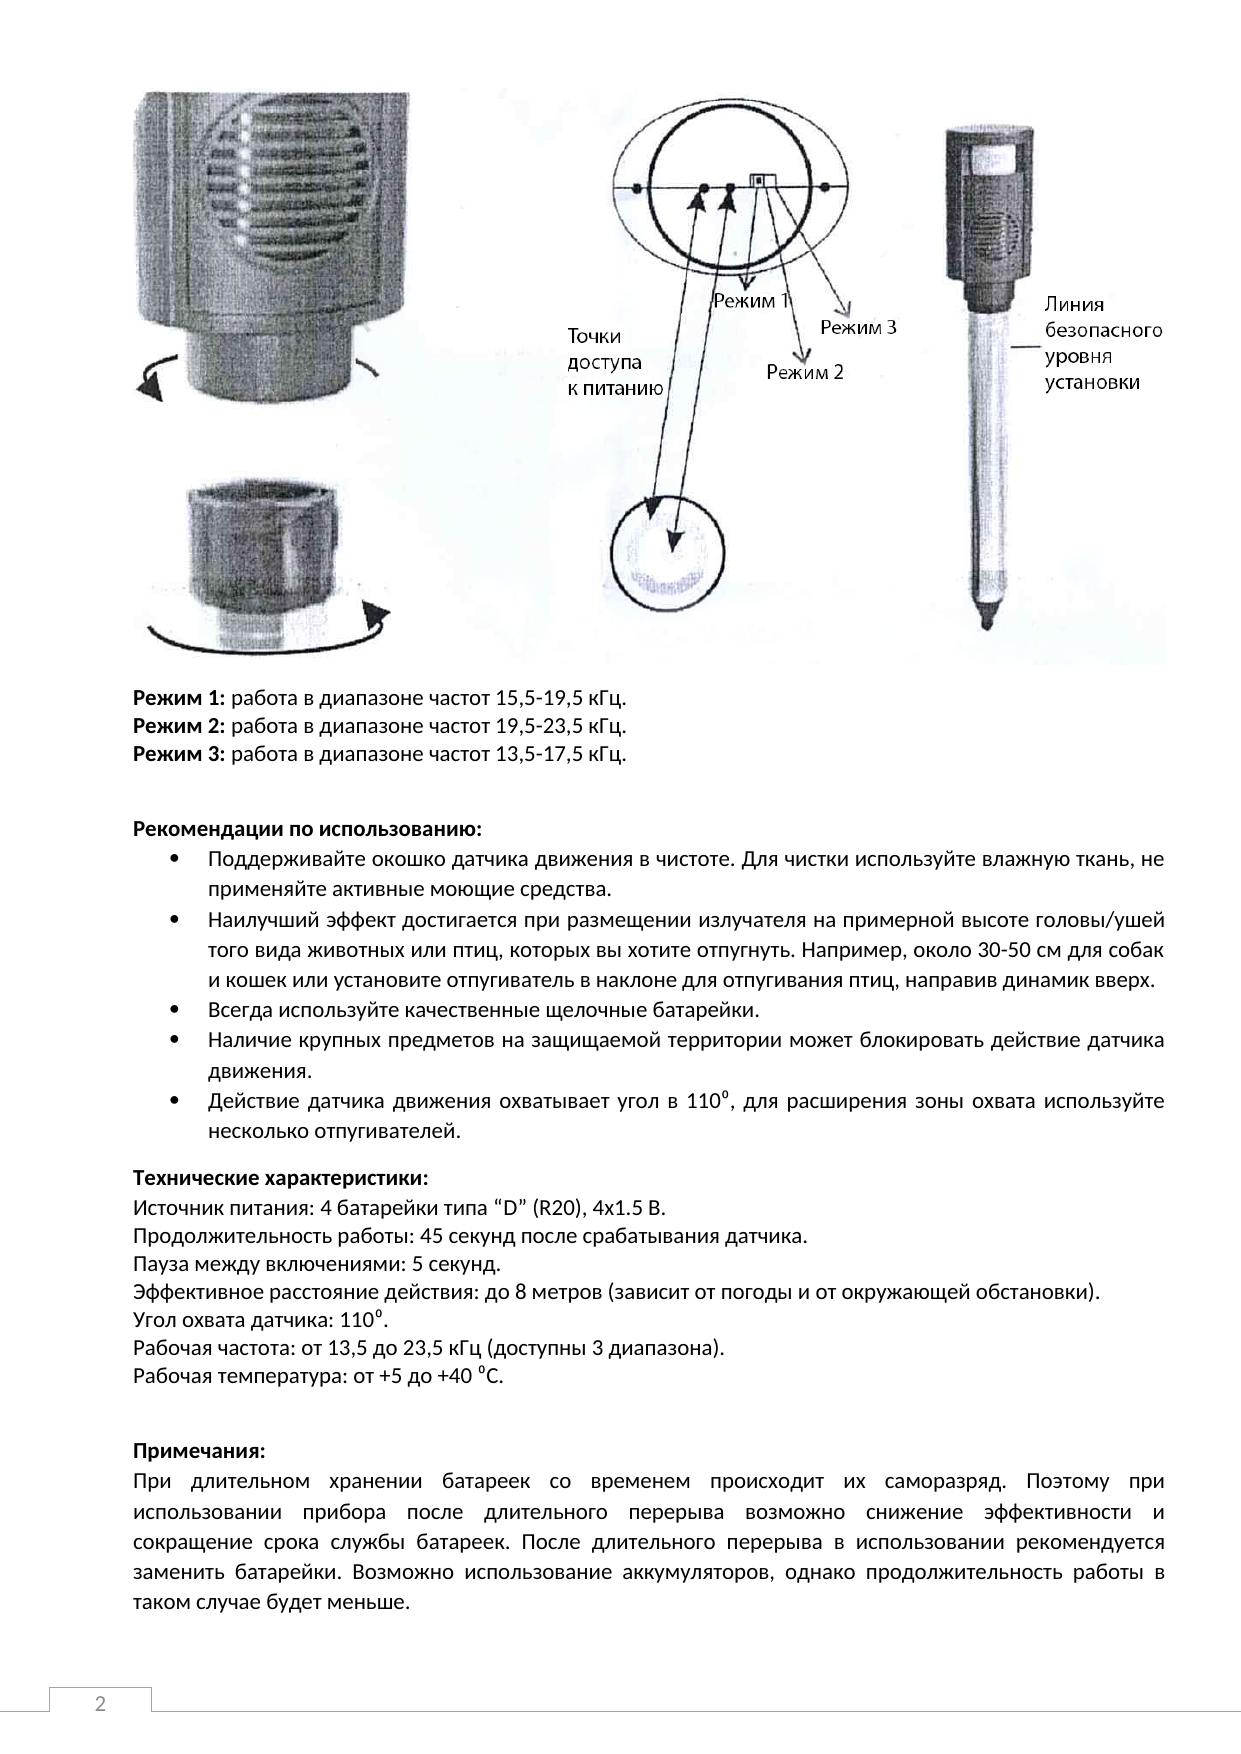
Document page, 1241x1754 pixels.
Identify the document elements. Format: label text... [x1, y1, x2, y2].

text Эффективное расстояние действия: до 8 метров (зависит от погоды и от окружающей обстановки). [133, 1277, 1167, 1305]
list Наилучший эффект достигается при размещении излучателя на примерной высоте головы/ушей того вида животных или птиц, которых вы хотите отпугнуть. Например, около 30-50 см для собак и кошек или установите отпугиватель в наклоне для отпугивания птиц, направив динамик вверх. [170, 905, 1167, 993]
list Всегда используйте качественные щелочные батарейки. [170, 995, 1167, 1023]
text Режим 1: работа в диапазоне частот 15,5-19,5 кГц. [133, 683, 1167, 711]
text Технические характеристики: [133, 1163, 1167, 1191]
text Примечания: [133, 1436, 1167, 1464]
text Пауза между включениями: 5 секунд. [133, 1249, 1167, 1277]
text Рекомендации по использованию: [133, 814, 1167, 842]
list Действие датчика движения охватывает угол в 110⁰, для расширения зоны охвата используйте несколько отпугивателей. [170, 1086, 1167, 1144]
list Поддерживайте окошко датчика движения в чистоте. Для чистки используйте влажную ткань, не применяйте активные моющие средства. [170, 844, 1167, 903]
text Продолжительность работы: 45 секунд после срабатывания датчика. [133, 1221, 1167, 1249]
text Угол охвата датчика: 110⁰. [133, 1305, 1167, 1333]
text Источник питания: 4 батарейки типа “D” (R20), 4х1.5 В. [133, 1193, 1167, 1221]
text Режим 3: работа в диапазоне частот 13,5-17,5 кГц. [133, 739, 1167, 767]
picture [132, 88, 1167, 665]
text Режим 2: работа в диапазоне частот 19,5-23,5 кГц. [133, 711, 1167, 739]
text При длительном хранении батареек со временем происходит их саморазряд. Поэтому при использовании прибора после длительного перерыва возможно снижение эффективности и сокращение срока службы батареек. После длительного перерыва в использовании рекомендуется заменить батарейки. Возможно использование аккумуляторов, однако продолжительность работы в таком случае будет меньше. [133, 1467, 1167, 1615]
text Рабочая температура: от +5 до +40 ⁰С. [133, 1361, 1167, 1389]
list Наличие крупных предметов на защищаемой территории может блокировать действие датчика движения. [170, 1026, 1167, 1084]
text Рабочая частота: от 13,5 до 23,5 кГц (доступны 3 диапазона). [133, 1333, 1167, 1361]
